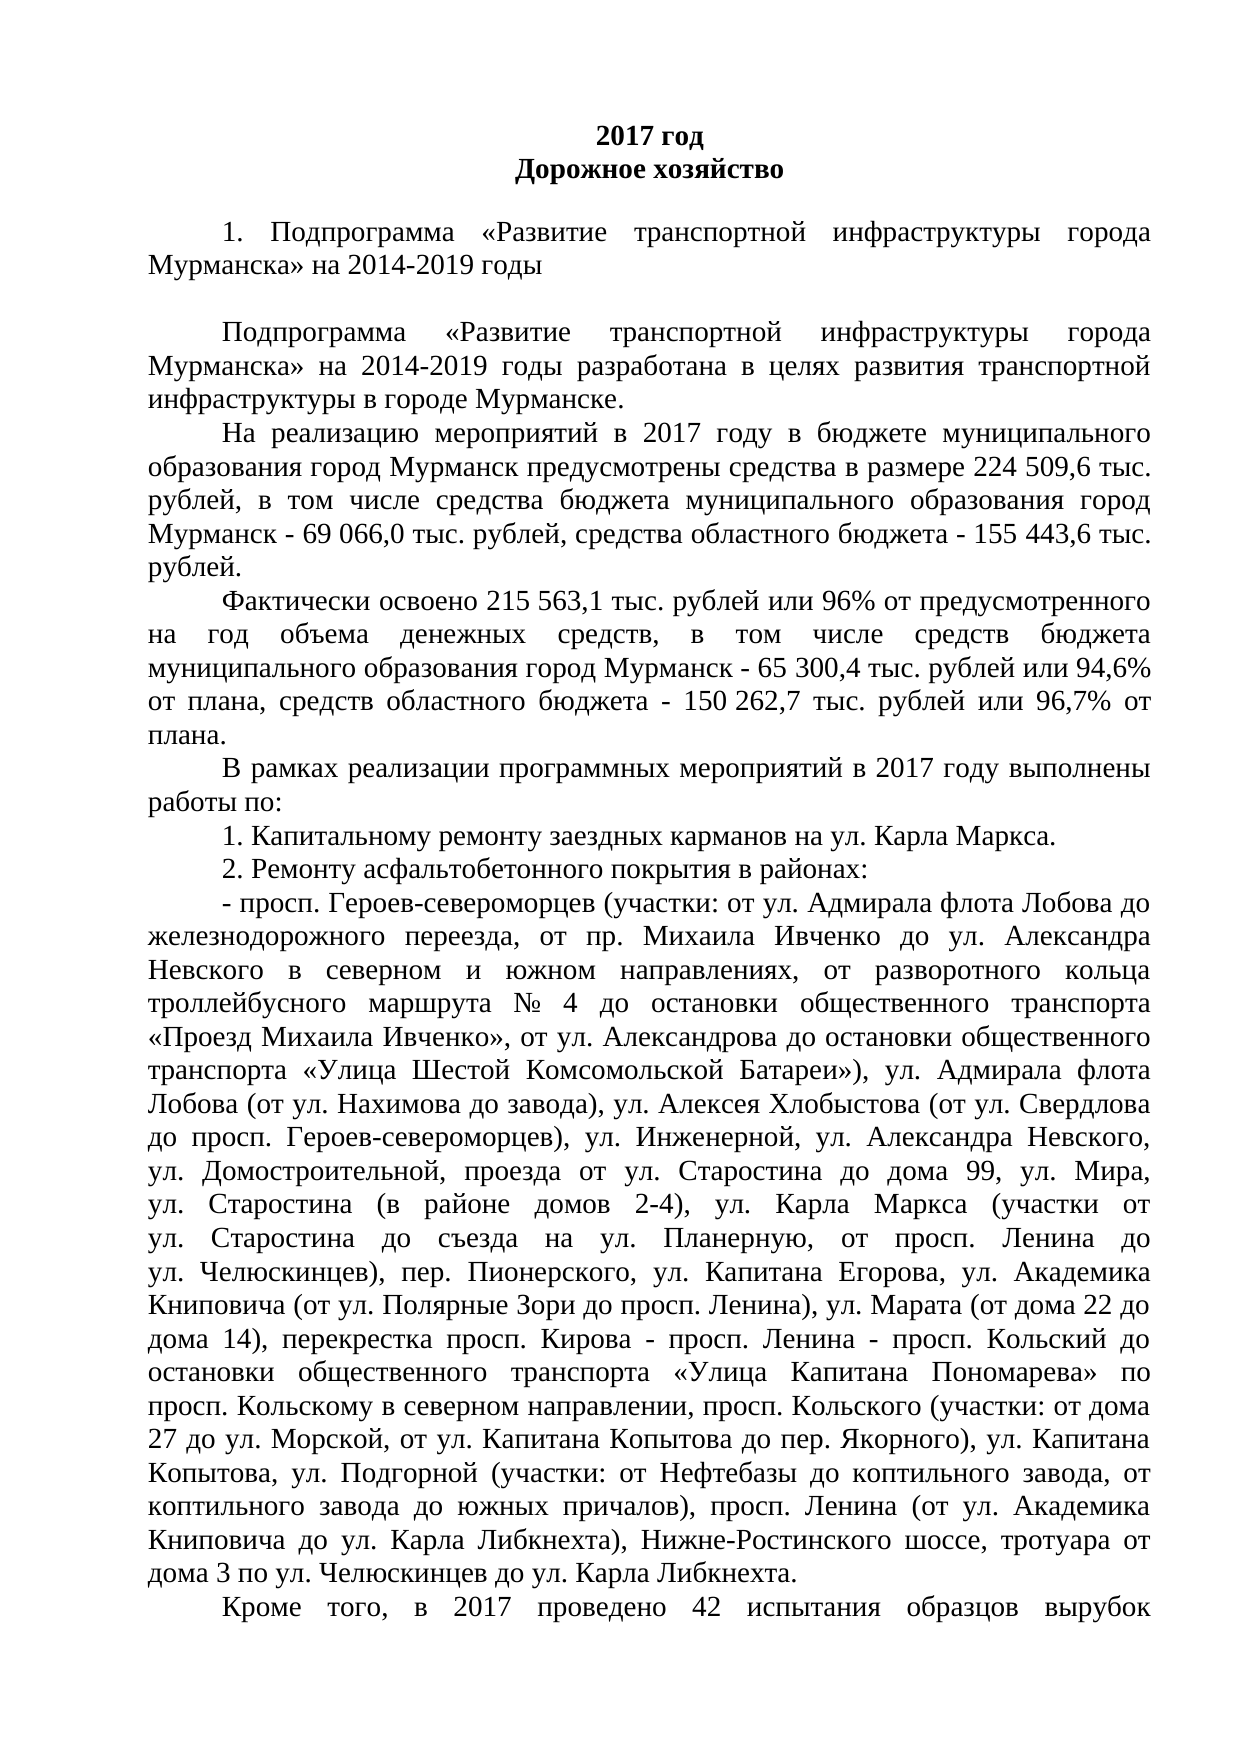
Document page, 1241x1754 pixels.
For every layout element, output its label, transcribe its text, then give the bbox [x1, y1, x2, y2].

text - просп. Героев-североморцев (участки: от ул. Адмирала флота Лобова до железнодорожного переезда, от пр. Михаила Ивченко до ул. Александра Невского в северном и южном направлениях, от разворотного кольца троллейбусного маршрута № 4 до остановки общественного транспорта «Проезд Михаила Ивченко», от ул. Александрова до остановки общественного транспорта «Улица Шестой Комсомольской Батареи»), ул. Адмирала флота Лобова (от ул. Нахимова до завода), ул. Алексея Хлобыстова (от ул. Свердлова до просп. Героев-североморцев), ул. Инженерной, ул. Александра Невского, ул. Домостроительной, проезда от ул. Старостина до дома 99, ул. Мира, ул. Старостина (в районе домов 2-4), ул. Карла Маркса (участки от ул. Старостина до съезда на ул. Планерную, от просп. Ленина до ул. Челюскинцев), пер. Пионерского, ул. Капитана Егорова, ул. Академика Книповича (от ул. Полярные Зори до просп. Ленина), ул. Марата (от дома 22 до дома 14), перекрестка просп. Кирова - просп. Ленина - просп. Кольский до остановки общественного транспорта «Улица Капитана Пономарева» по просп. Кольскому в северном направлении, просп. Кольского (участки: от дома 27 до ул. Морской, от ул. Капитана Копытова до пер. Якорного), ул. Капитана Копытова, ул. Подгорной (участки: от Нефтебазы до коптильного завода, от коптильного завода до южных причалов), просп. Ленина (от ул. Академика Книповича до ул. Карла Либкнехта), Нижне-Ростинского шоссе, тротуара от дома 3 по ул. Челюскинцев до ул. Карла Либкнехта. [148, 885, 1152, 1589]
text 2017 год [148, 118, 1152, 152]
text 1. Подпрограмма «Развитие транспортной инфраструктуры города Мурманска» на 2014-2019 годы [148, 214, 1152, 281]
text Фактически освоено 215 563,1 тыс. рублей или 96% от предусмотренного на год объема денежных средств, в том числе средств бюджета муниципального образования город Мурманск - 65 300,4 тыс. рублей или 94,6% от плана, средств областного бюджета - 150 262,7 тыс. рублей или 96,7% от плана. [148, 583, 1152, 751]
text На реализацию мероприятий в 2017 году в бюджете муниципального образования город Мурманск предусмотрены средства в размере 224 509,6 тыс. рублей, в том числе средства бюджета муниципального образования город Мурманск - 69 066,0 тыс. рублей, средства областного бюджета - 155 443,6 тыс. рублей. [148, 415, 1152, 583]
text 2. Ремонту асфальтобетонного покрытия в районах: [148, 851, 1152, 885]
text Подпрограмма «Развитие транспортной инфраструктуры города Мурманска» на 2014-2019 годы разработана в целях развития транспортной инфраструктуры в городе Мурманске. [148, 314, 1152, 415]
text Дорожное хозяйство [148, 152, 1152, 185]
text 1. Капитальному ремонту заездных карманов на ул. Карла Маркса. [148, 818, 1152, 851]
text В рамках реализации программных мероприятий в 2017 году выполнены работы по: [148, 751, 1152, 818]
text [148, 1589, 1152, 1623]
